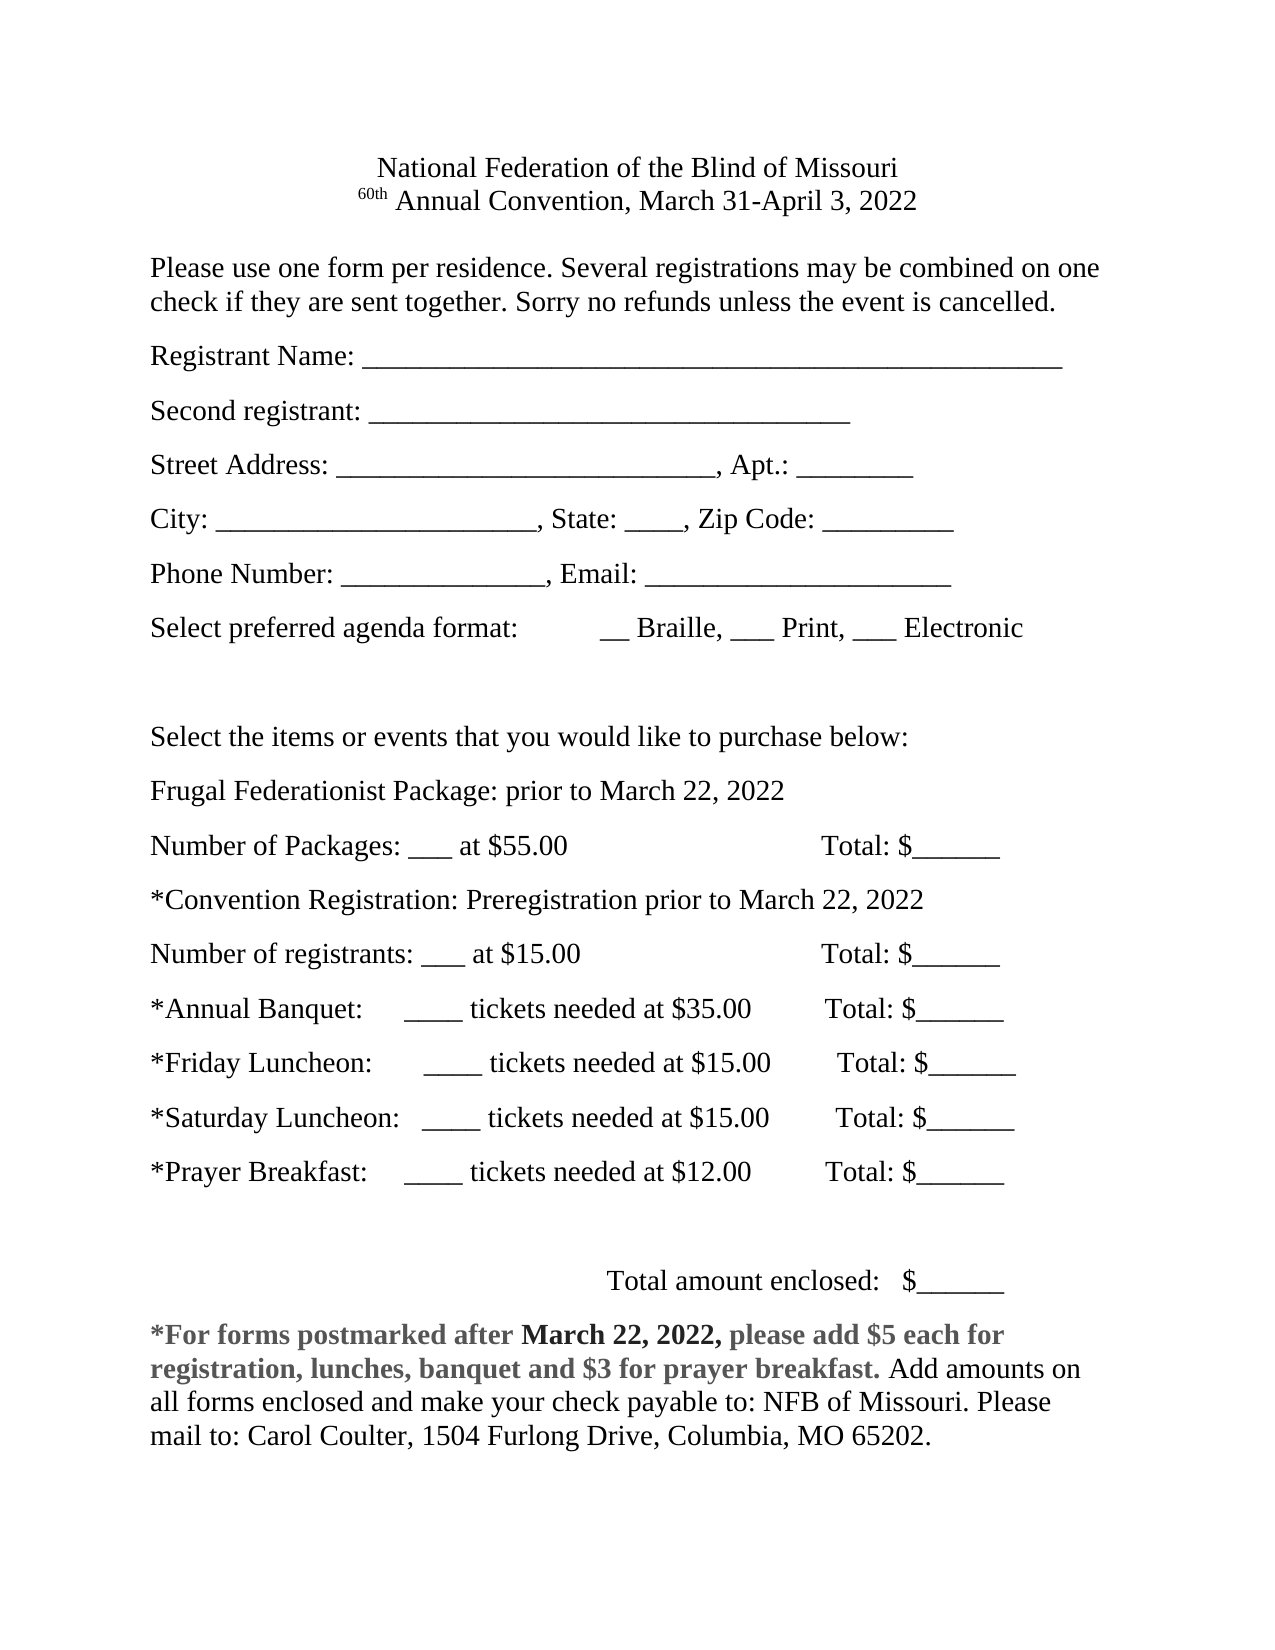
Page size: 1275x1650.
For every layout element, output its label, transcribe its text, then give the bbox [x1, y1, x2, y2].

text Number of Packages: ___ at $55.00 Total: $______ [150, 828, 1125, 861]
text National Federation of the Blind of Missouri [150, 150, 1125, 183]
text Street Address: __________________________, Apt.: ________ [150, 447, 1125, 481]
text Please use one form per residence. Several registrations may be combined on one check if they are sent together. Sorry no refunds unless the event is cancelled. [150, 251, 1125, 318]
text City: ______________________, State: ____, Zip Code: _________ [150, 502, 1125, 535]
text Number of registrants: ___ at $15.00 Total: $______ [150, 937, 1125, 970]
text *Convention Registration: Preregistration prior to March 22, 2022 [150, 882, 1125, 916]
text Select the items or events that you would like to purchase below: [150, 719, 1125, 753]
text *Friday Luncheon: ____ tickets needed at $15.00 Total: $______ [150, 1045, 1125, 1079]
text *For forms postmarked after March 22, 2022, please add $5 each for registration, lunches, banquet and $3 for prayer breakfast. Add amounts on all forms enclosed and make your check payable to: NFB of Missouri. Please mail to: Carol Coulter, 1504 Furlong Drive, Columbia, MO 65202. [150, 1317, 1110, 1451]
text *Saturday Luncheon: ____ tickets needed at $15.00 Total: $______ [150, 1100, 1125, 1133]
text Registrant Name: ________________________________________________ [150, 338, 1125, 372]
text *Prayer Breakfast: ____ tickets needed at $12.00 Total: $______ [150, 1154, 1125, 1188]
text Frugal Federationist Package: prior to March 22, 2022 [150, 773, 1125, 807]
text Total amount enclosed: $______ [150, 1263, 1110, 1296]
text *Annual Banquet: ____ tickets needed at $35.00 Total: $______ [150, 991, 1125, 1024]
text Phone Number: ______________, Email: _____________________ [150, 556, 1125, 589]
text 60th Annual Convention, March 31-April 3, 2022 [150, 183, 1125, 217]
text Second registrant: _________________________________ [150, 393, 1125, 426]
text Select preferred agenda format: __ Braille, ___ Print, ___ Electronic [150, 610, 1125, 644]
